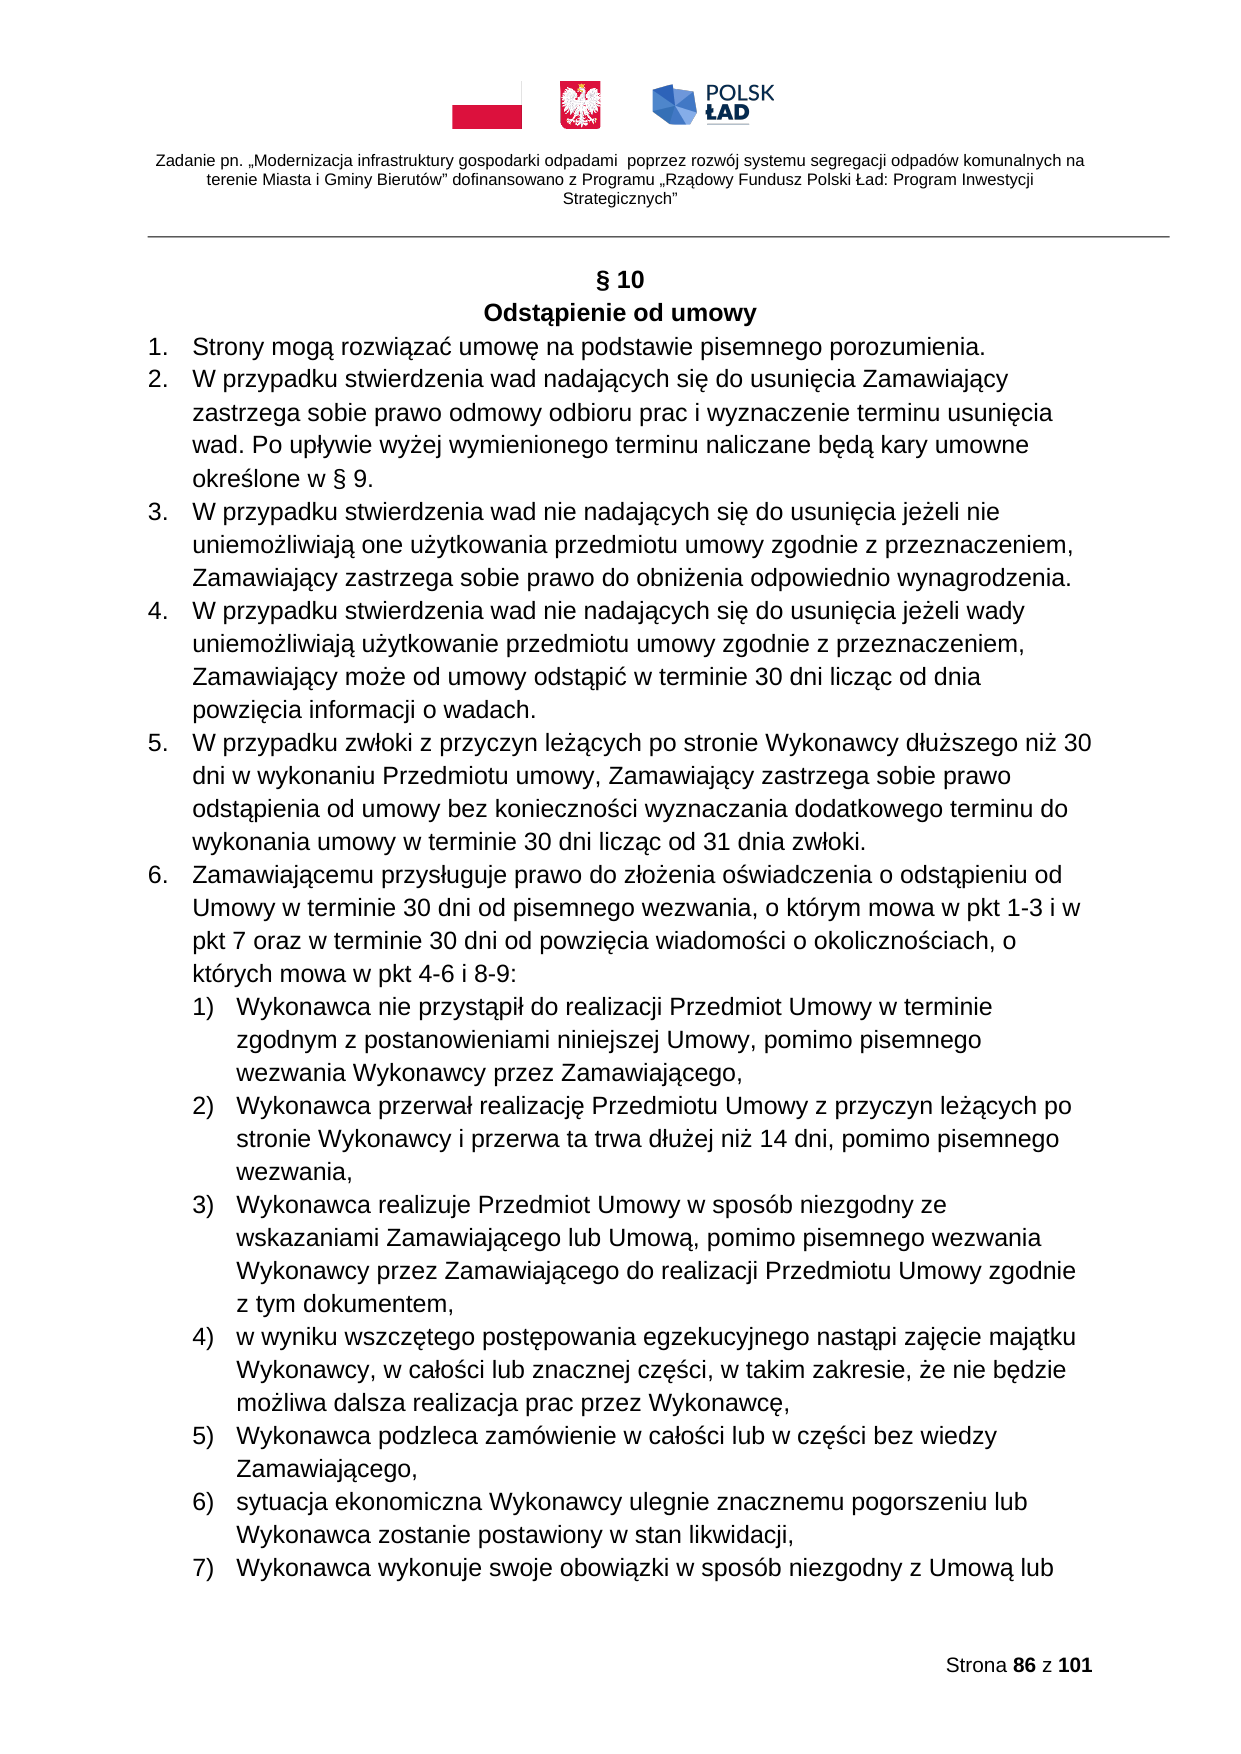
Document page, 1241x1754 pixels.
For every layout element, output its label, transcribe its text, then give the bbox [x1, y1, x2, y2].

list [192, 1553, 1093, 1582]
picture [450, 81, 600, 129]
picture [652, 84, 774, 125]
list W przypadku zwłoki z przyczyn leżących po stronie Wykonawcy dłuższego niż 30 dni w wykonaniu Przedmiotu umowy, Zamawiający zastrzega sobie prawo odstąpienia od umowy bez konieczności wyznaczania dodatkowego terminu do wykonania umowy w terminie 30 dni licząc od 31 dnia zwłoki. [148, 728, 1093, 856]
list Wykonawca przerwał realizację Przedmiotu Umowy z przyczyn leżących po stronie Wykonawcy i przerwa ta trwa dłużej niż 14 dni, pomimo pisemnego wezwania, [192, 1091, 1093, 1186]
list Strony mogą rozwiązać umowę na podstawie pisemnego porozumienia. [148, 331, 1093, 360]
list Wykonawca realizuje Przedmiot Umowy w sposób niezgodny ze wskazaniami Zamawiającego lub Umową, pomimo pisemnego wezwania Wykonawcy przez Zamawiającego do realizacji Przedmiotu Umowy zgodnie z tym dokumentem, [192, 1190, 1093, 1318]
list Wykonawca podzleca zamówienie w całości lub w części bez wiedzy Zamawiającego, [192, 1421, 1093, 1483]
list W przypadku stwierdzenia wad nadających się do usunięcia Zamawiający zastrzega sobie prawo odmowy odbioru prac i wyznaczenie terminu usunięcia wad. Po upływie wyżej wymienionego terminu naliczane będą kary umowne określone w § 9. [148, 364, 1093, 492]
text § 10 [148, 265, 1093, 294]
text Odstąpienie od umowy [148, 298, 1093, 327]
list Zamawiającemu przysługuje prawo do złożenia oświadczenia o odstąpieniu od Umowy w terminie 30 dni od pisemnego wezwania, o którym mowa w pkt 1-3 i w pkt 7 oraz w terminie 30 dni od powzięcia wiadomości o okolicznościach, o których mowa w pkt 4-6 i 8-9: [148, 860, 1093, 988]
list W przypadku stwierdzenia wad nie nadających się do usunięcia jeżeli nie uniemożliwiają one użytkowania przedmiotu umowy zgodnie z przeznaczeniem, Zamawiający zastrzega sobie prawo do obniżenia odpowiednio wynagrodzenia. [148, 497, 1093, 591]
list w wyniku wszczętego postępowania egzekucyjnego nastąpi zajęcie majątku Wykonawcy, w całości lub znacznej części, w takim zakresie, że nie będzie możliwa dalsza realizacja prac przez Wykonawcę, [192, 1322, 1093, 1417]
list W przypadku stwierdzenia wad nie nadających się do usunięcia jeżeli wady uniemożliwiają użytkowanie przedmiotu umowy zgodnie z przeznaczeniem, Zamawiający może od umowy odstąpić w terminie 30 dni licząc od dnia powzięcia informacji o wadach. [148, 596, 1093, 723]
list sytuacja ekonomiczna Wykonawcy ulegnie znacznemu pogorszeniu lub Wykonawca zostanie postawiony w stan likwidacji, [192, 1487, 1093, 1549]
list Wykonawca nie przystąpił do realizacji Przedmiot Umowy w terminie zgodnym z postanowieniami niniejszej Umowy, pomimo pisemnego wezwania Wykonawcy przez Zamawiającego, [192, 992, 1093, 1087]
